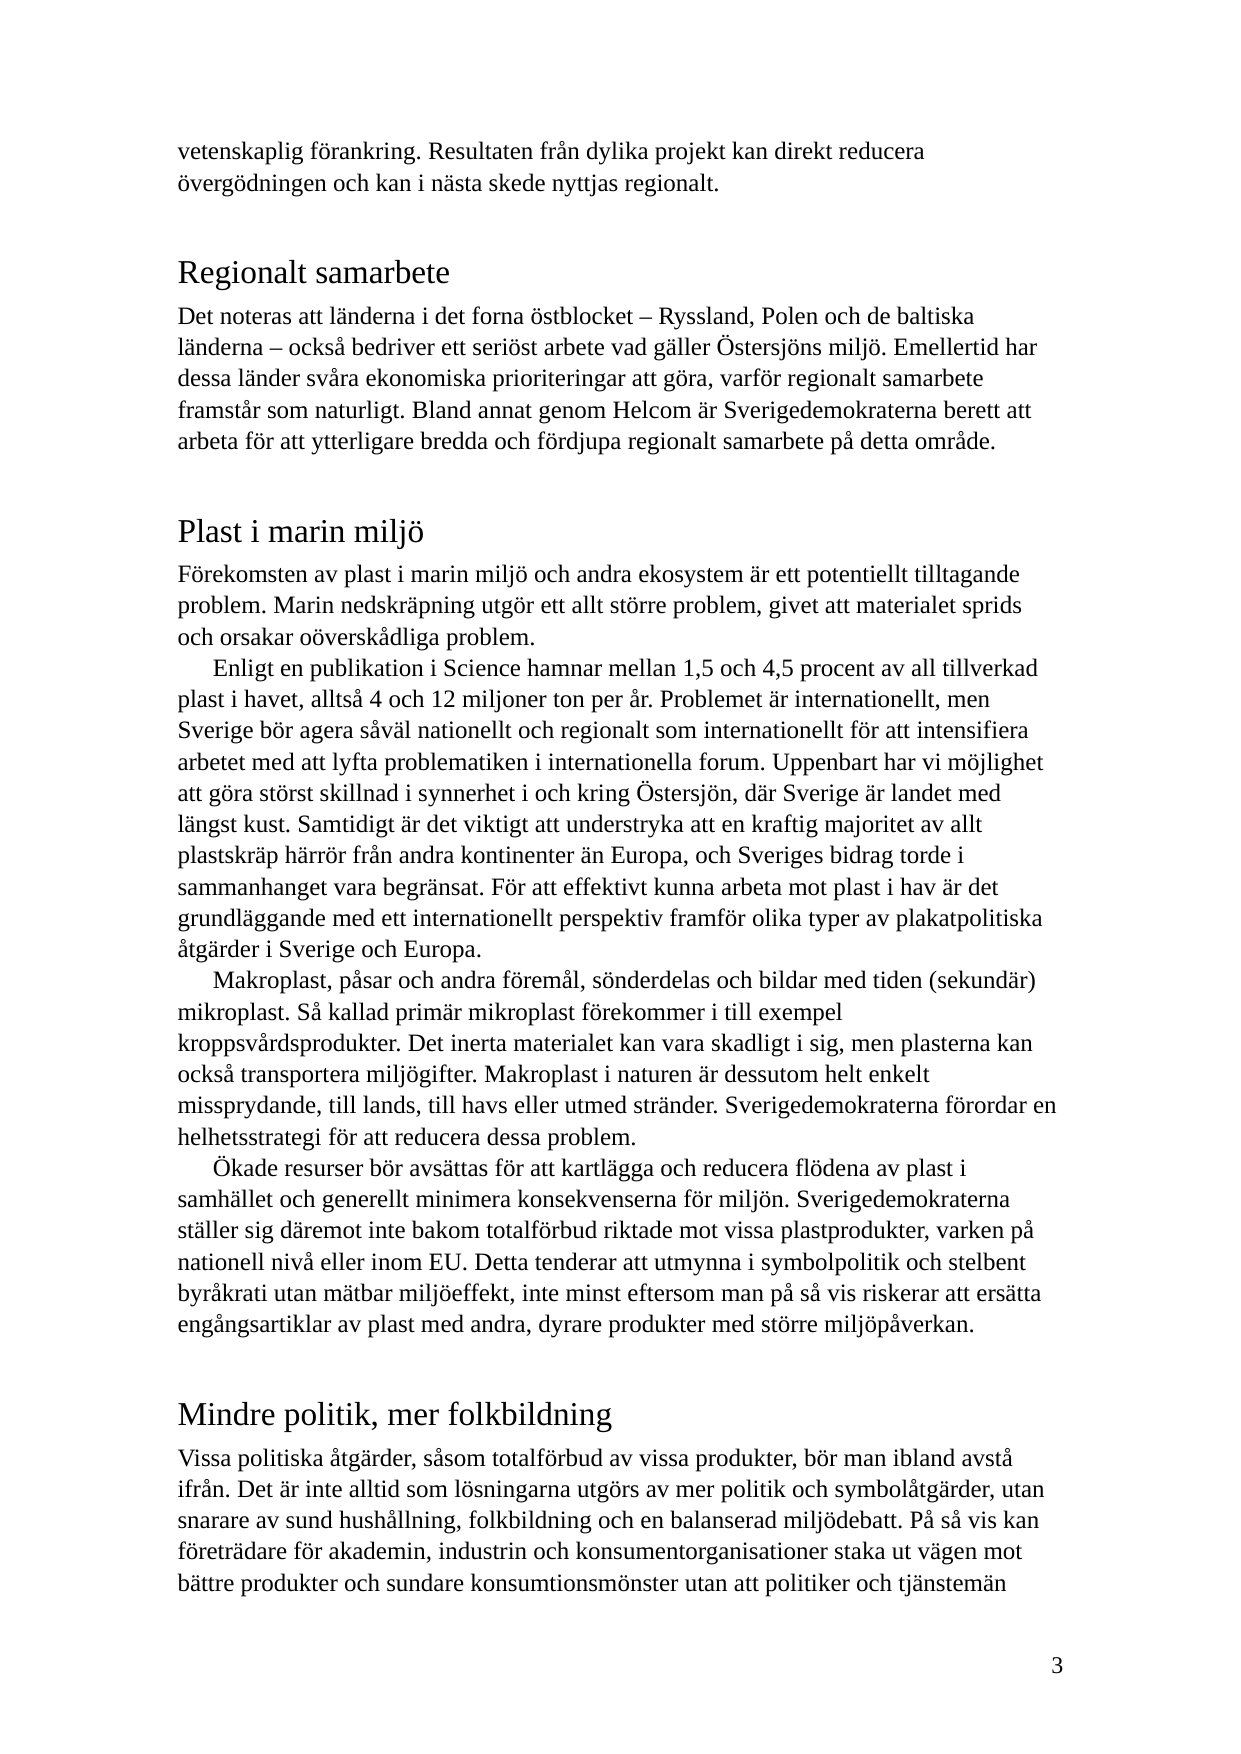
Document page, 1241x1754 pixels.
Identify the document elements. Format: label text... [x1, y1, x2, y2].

text Makroplast, påsar och andra föremål, sönderdelas och bildar med tiden (sekundär) mikroplast. Så kallad primär mikroplast förekommer i till exempel kroppsvårdsprodukter. Det inerta materialet kan vara skadligt i sig, men plasterna kan också transportera miljögifter. Makroplast i naturen är dessutom helt enkelt missprydande, till lands, till havs eller utmed stränder. Sverigedemokraterna förordar en helhetsstrategi för att reducera dessa problem. [177, 963, 1063, 1151]
subtitle Regionalt samarbete [177, 259, 1063, 290]
subtitle Plast i marin miljö [177, 517, 1063, 548]
text Enligt en publikation i Science hamnar mellan 1,5 och 4,5 procent av all tillverkad plast i havet, alltså 4 och 12 miljoner ton per år. Problemet är internationellt, men Sverige bör agera såväl nationellt och regionalt som internationellt för att intensifiera arbetet med att lyfta problematiken i internationella forum. Uppenbart har vi möjlighet att göra störst skillnad i synnerhet i och kring Östersjön, där Sverige är landet med längst kust. Samtidigt är det viktigt att understryka att en kraftig majoritet av allt plastskräp härrör från andra kontinenter än Europa, och Sveriges bidrag torde i sammanhanget vara begränsat. För att effektivt kunna arbeta mot plast i hav är det grundläggande med ett internationellt perspektiv framför olika typer av plakatpolitiska åtgärder i Sverige och Europa. [177, 651, 1063, 963]
text Vissa politiska åtgärder, såsom totalförbud av vissa produkter, bör man ibland avstå ifrån. Det är inte alltid som lösningarna utgörs av mer politik och symbolåtgärder, utan snarare av sund hushållning, folkbildning och en balanserad miljödebatt. På så vis kan företrädare för akademin, industrin och konsumentorganisationer staka ut vägen mot bättre produkter och sundare konsumtionsmönster utan att politiker och tjänstemän [177, 1440, 1063, 1596]
text Förekomsten av plast i marin miljö och andra ekosystem är ett potentiellt tilltagande problem. Marin nedskräpning utgör ett allt större problem, givet att materialet sprids och orsakar oöverskådliga problem. [177, 557, 1063, 651]
text Ökade resurser bör avsättas för att kartlägga och reducera flödena av plast i samhället och generellt minimera konsekvenserna för miljön. Sverigedemokraterna ställer sig däremot inte bakom totalförbud riktade mot vissa plastprodukter, varken på nationell nivå eller inom EU. Detta tenderar att utmynna i symbolpolitik och stelbent byråkrati utan mätbar miljöeffekt, inte minst eftersom man på så vis riskerar att ersätta engångsartiklar av plast med andra, dyrare produkter med större miljöpåverkan. [177, 1151, 1063, 1338]
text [177, 134, 1063, 196]
text Det noteras att länderna i det forna östblocket – Ryssland, Polen och de baltiska länderna – också bedriver ett seriöst arbete vad gäller Östersjöns miljö. Emellertid har dessa länder svåra ekonomiska prioriteringar att göra, varför regionalt samarbete framstår som naturligt. Bland annat genom Helcom är Sverigedemokraterna berett att arbeta för att ytterligare bredda och fördjupa regionalt samarbete på detta område. [177, 298, 1063, 455]
subtitle Mindre politik, mer folkbildning [177, 1401, 1063, 1432]
